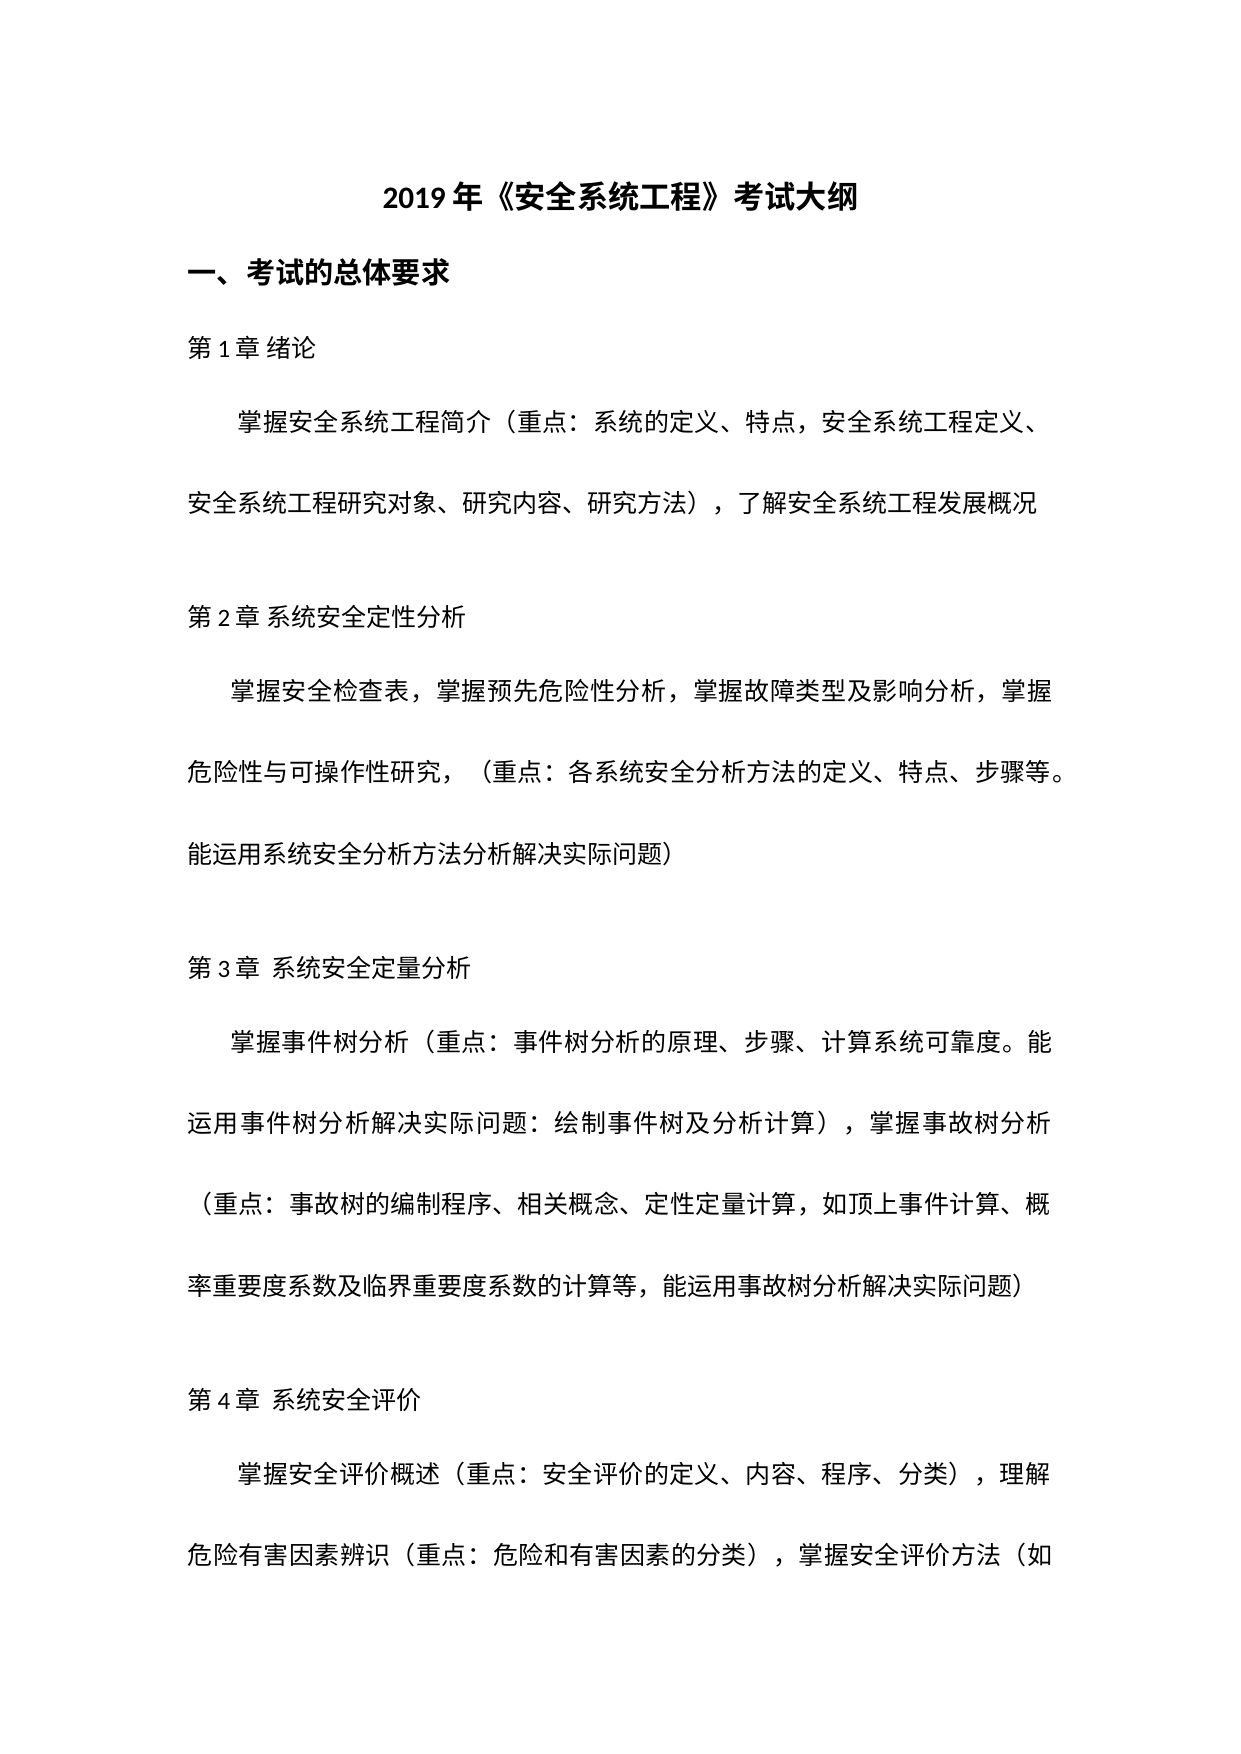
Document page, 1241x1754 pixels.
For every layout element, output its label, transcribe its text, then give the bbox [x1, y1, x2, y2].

text 掌握安全检查表，掌握预先危险性分析，掌握故障类型及影响分析，掌握危险性与可操作性研究，（重点：各系统安全分析方法的定义、特点、步骤等。能运用系统安全分析方法分析解决实际问题） [187, 657, 1053, 885]
text 一、考试的总体要求 [187, 238, 1053, 303]
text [187, 1440, 1053, 1586]
text 2019年《安全系统工程》考试大纲 [187, 162, 1053, 227]
text 掌握安全系统工程简介（重点：系统的定义、特点，安全系统工程定义、安全系统工程研究对象、研究内容、研究方法），了解安全系统工程发展概况 [187, 388, 1053, 534]
text 第4章 系统安全评价 [187, 1366, 1053, 1431]
text 第1章 绪论 [187, 314, 1053, 379]
text 掌握事件树分析（重点：事件树分析的原理、步骤、计算系统可靠度。能运用事件树分析解决实际问题：绘制事件树及分析计算），掌握事故树分析（重点：事故树的编制程序、相关概念、定性定量计算，如顶上事件计算、概率重要度系数及临界重要度系数的计算等，能运用事故树分析解决实际问题） [187, 1008, 1053, 1317]
text 第2章 系统安全定性分析 [187, 583, 1053, 648]
text 第3章 系统安全定量分析 [187, 934, 1053, 999]
